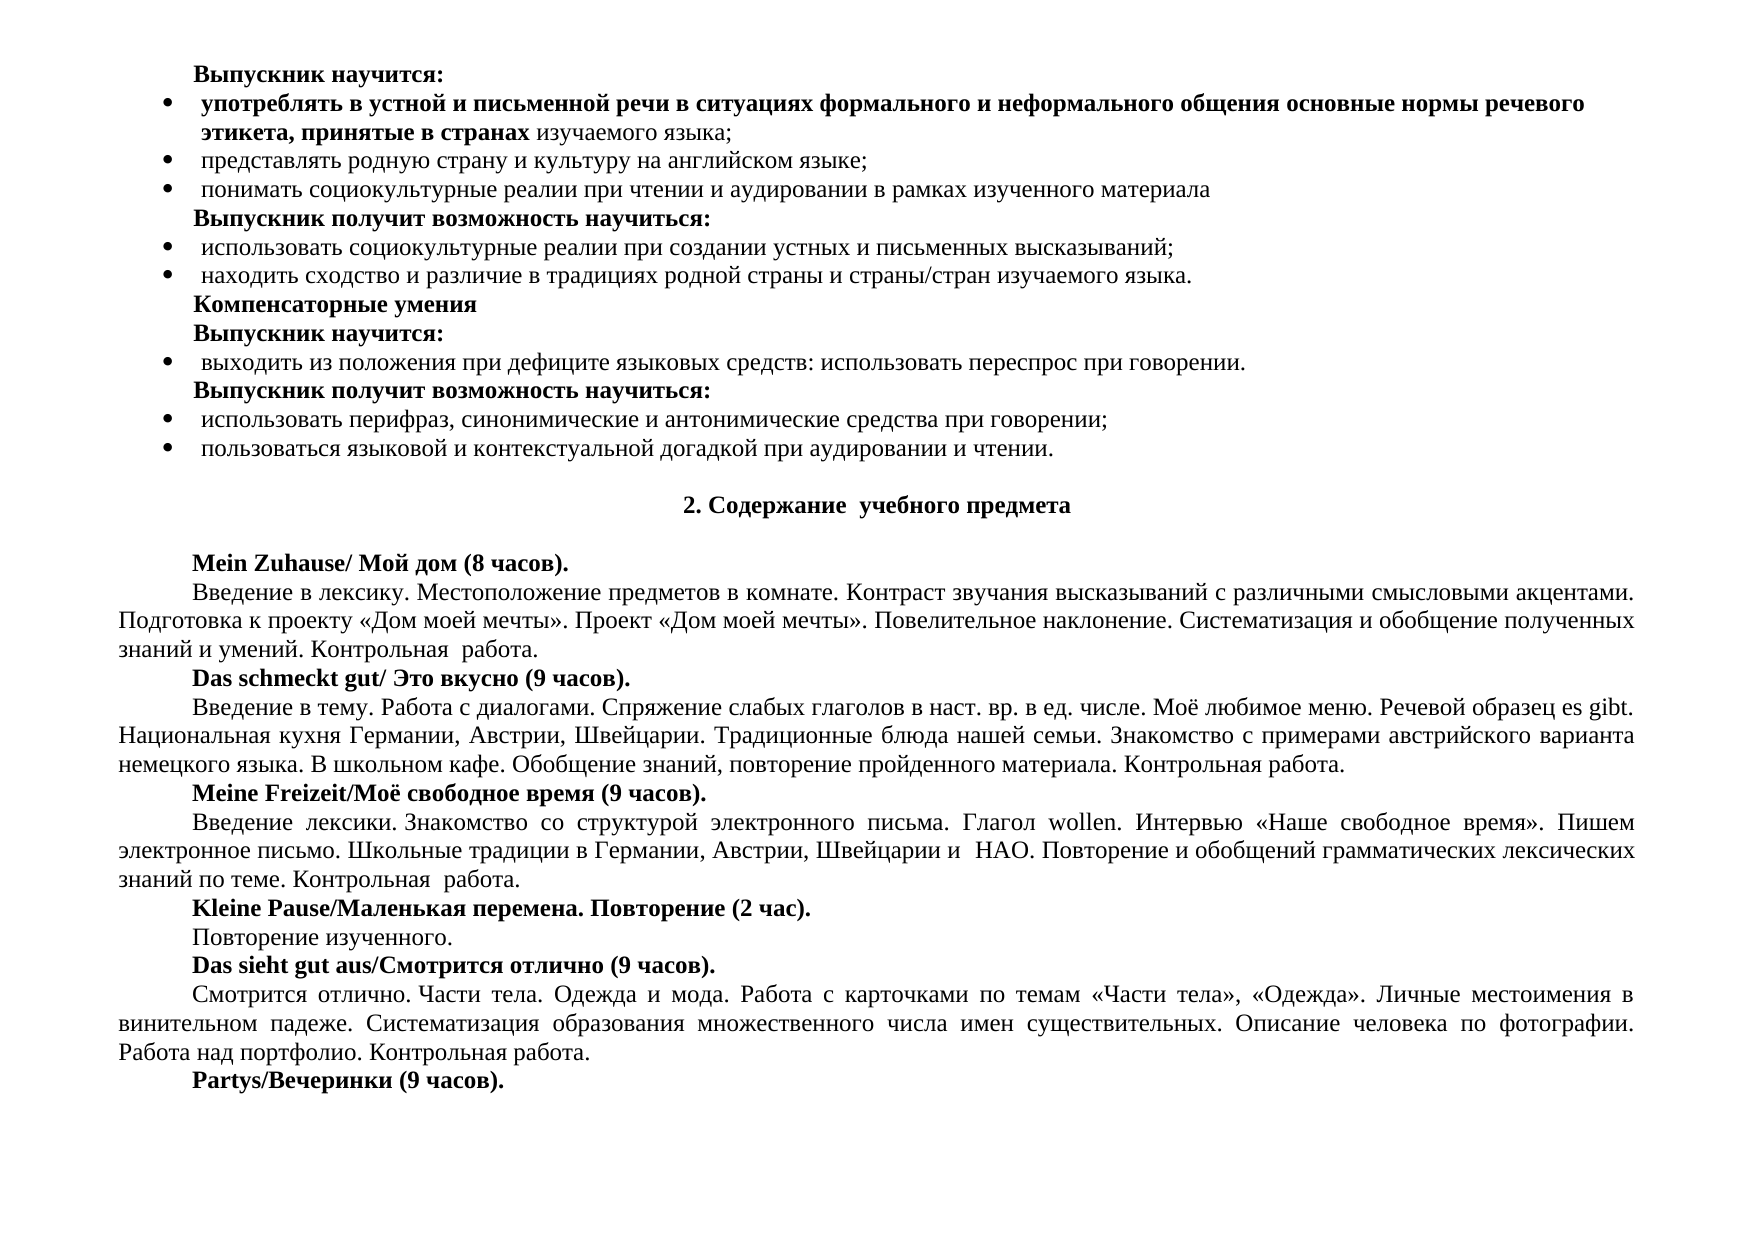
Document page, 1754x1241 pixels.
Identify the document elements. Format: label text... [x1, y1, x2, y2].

text Смотрится отлично. Части тела. Одежда и мода. Работа с карточками по темам «Части тела», «Одежда». Личные местоимения в винительном падеже. Систематизация образования множественного числа имен существительных. Описание человека по фотографии. Работа над портфолио. Контрольная работа. [118, 979, 1636, 1065]
list употреблять в устной и письменной речи в ситуациях формального и неформального общения основные нормы речевого этикета, принятые в странах изучаемого языка; [163, 88, 1636, 145]
list выходить из положения при дефиците языковых средств: использовать переспрос при говорении. [163, 347, 1636, 375]
text Повторение изученного. [118, 922, 1636, 950]
text 2. Содержание учебного предмета [118, 490, 1636, 519]
list использовать социокультурные реалии при создании устных и письменных высказываний; [163, 232, 1636, 260]
text Выпускник научится: [193, 59, 1636, 88]
list понимать социокультурные реалии при чтении и аудировании в рамках изученного материала [163, 174, 1636, 203]
text Введение в тему. Работа с диалогами. Спряжение слабых глаголов в наст. вр. в ед. числе. Моё любимое меню. Речевой образец es gibt. Национальная кухня Германии, Австрии, Швейцарии. Традиционные блюда нашей семьи. Знакомство с примерами австрийского варианта немецкого языка. В школьном кафе. Обобщение знаний, повторение пройденного материала. Контрольная работа. [118, 692, 1636, 778]
list пользоваться языковой и контекстуальной догадкой при аудировании и чтении. [163, 433, 1636, 462]
list использовать перифраз, синонимические и антонимические средства при говорении; [163, 404, 1636, 433]
text Kleine Pause/Маленькая перемена. Повторение (2 час). [118, 893, 1636, 922]
text Компенсаторные умения [193, 289, 1636, 318]
text Das sieht gut aus/Смотрится отлично (9 часов). [118, 950, 1636, 979]
text Введение в лексику. Местоположение предметов в комнате. Контраст звучания высказываний с различными смысловыми акцентами. Подготовка к проекту «Дом моей мечты». Проект «Дом моей мечты». Повелительное наклонение. Систематизация и обобщение полученных знаний и умений. Контрольная работа. [118, 577, 1636, 663]
text Meine Freizeit/Моё свободное время (9 часов). [118, 778, 1636, 807]
text Введение лексики. Знакомство со структурой электронного письма. Глагол wollen. Интервью «Наше свободное время». Пишем электронное письмо. Школьные традиции в Германии, Австрии, Швейцарии и НАО. Повторение и обобщений грамматических лексических знаний по теме. Контрольная работа. [118, 807, 1636, 893]
text Das schmeckt gut/ Это вкусно (9 часов). [118, 663, 1636, 692]
text Mein Zuhause/ Мой дом (8 часов). [118, 548, 1636, 577]
text Выпускник научится: [193, 318, 1636, 347]
text Partys/Вечеринки (9 часов). [118, 1065, 1636, 1094]
list представлять родную страну и культуру на английском языке; [163, 145, 1636, 174]
text Выпускник получит возможность научиться: [193, 375, 1636, 404]
list находить сходство и различие в традициях родной страны и страны/стран изучаемого языка. [163, 260, 1636, 289]
text Выпускник получит возможность научиться: [193, 203, 1636, 232]
